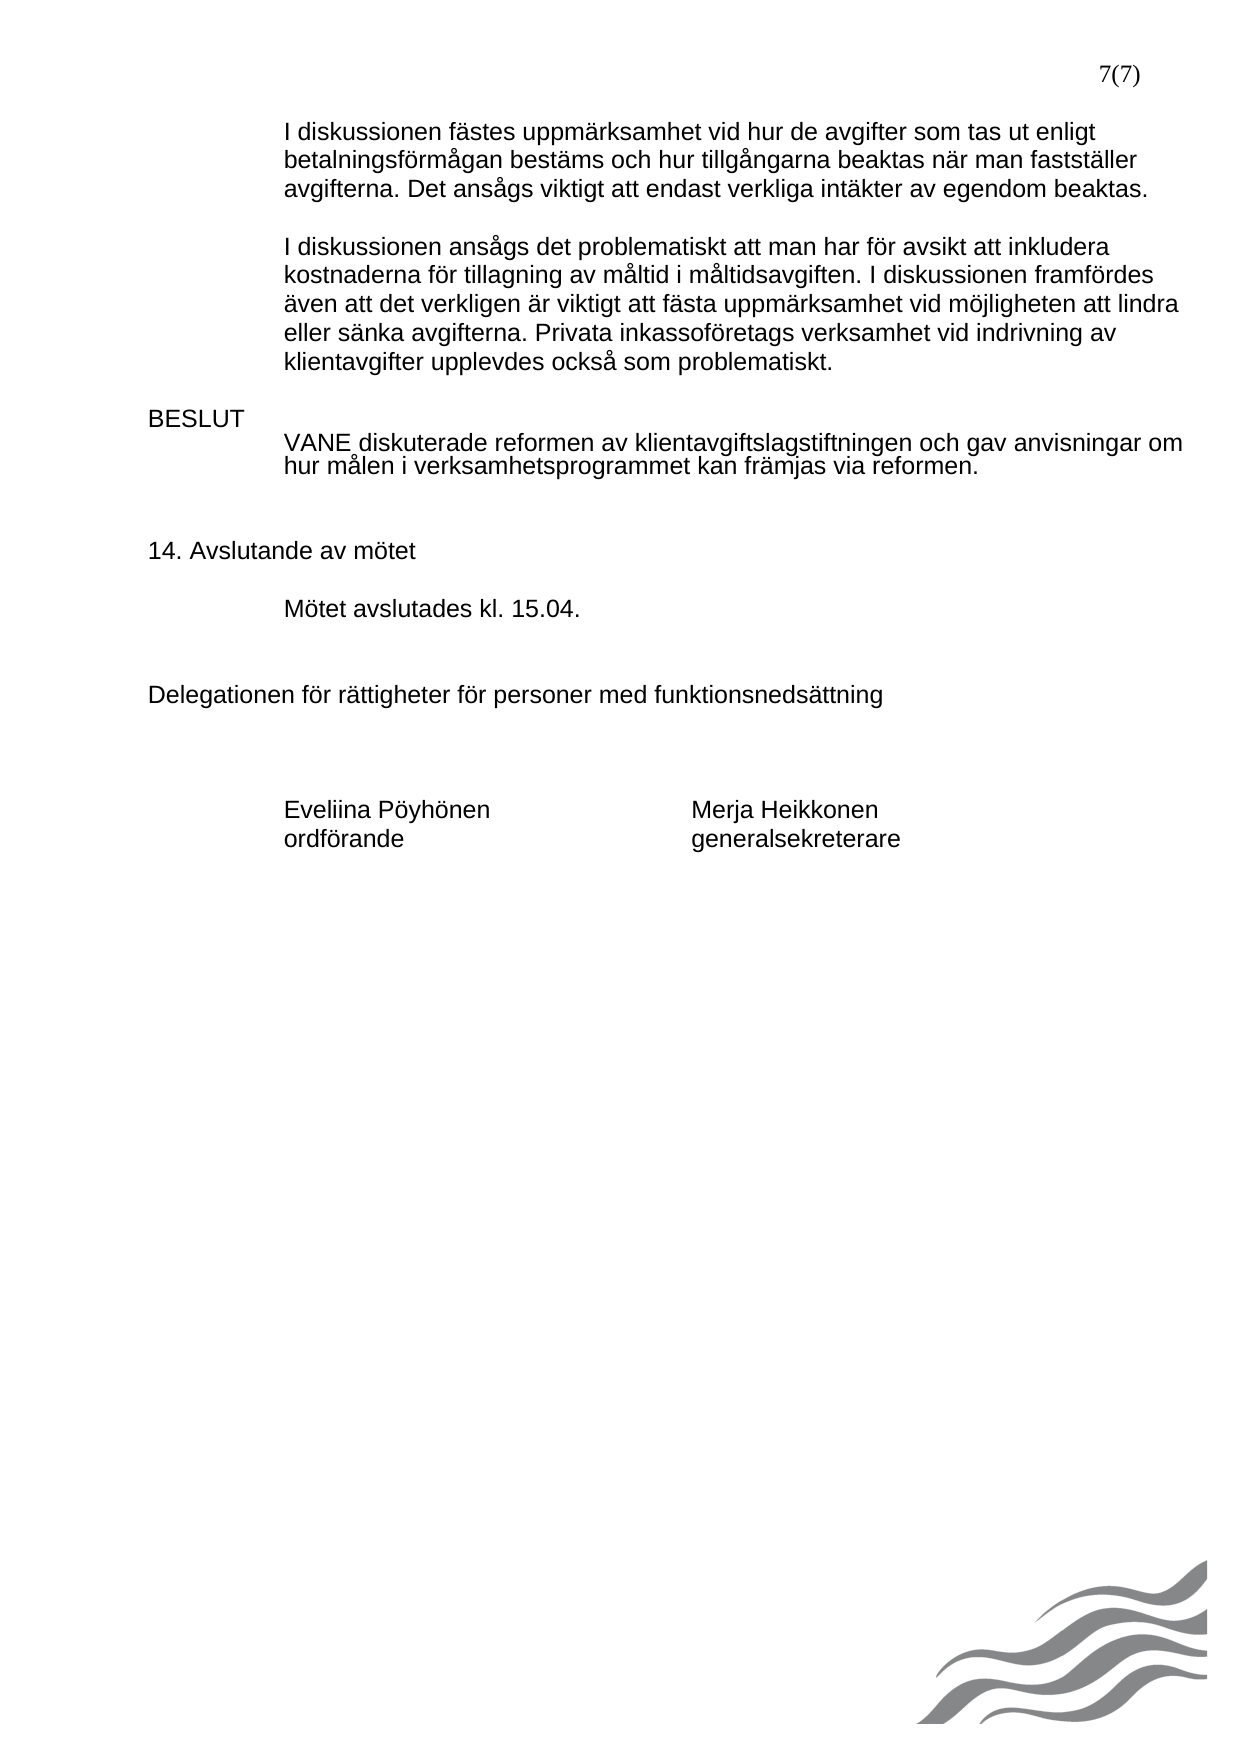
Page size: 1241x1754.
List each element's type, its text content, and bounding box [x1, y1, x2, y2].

text I diskussionen fästes uppmärksamhet vid hur de avgifter som tas ut enligt betalningsförmågan bestäms och hur tillgångarna beaktas när man fastställer avgifterna. Det ansågs viktigt att endast verkliga intäkter av egendom beaktas. [283, 117, 1199, 203]
text Mötet avslutades kl. 15.04. [283, 594, 1199, 622]
picture [915, 1559, 1208, 1724]
text BESLUT [148, 404, 1199, 433]
text Eveliina Pöyhönen Merja Heikkonen [283, 795, 1199, 824]
text 14. Avslutande av mötet [148, 536, 1199, 565]
text VANE diskuterade reformen av klientavgiftslagstiftningen och gav anvisningar om hur målen i verksamhetsprogrammet kan främjas via reformen. [283, 433, 1199, 479]
text Delegationen för rättigheter för personer med funktionsnedsättning [148, 680, 1199, 709]
text ordförande generalsekreterare [283, 824, 1199, 852]
text I diskussionen ansågs det problematiskt att man har för avsikt att inkludera kostnaderna för tillagning av måltid i måltidsavgiften. I diskussionen framfördes även att det verkligen är viktigt att fästa uppmärksamhet vid möjligheten att lindra eller sänka avgifterna. Privata inkassoföretags verksamhet vid indrivning av klientavgifter upplevdes också som problematiskt. [283, 232, 1199, 375]
